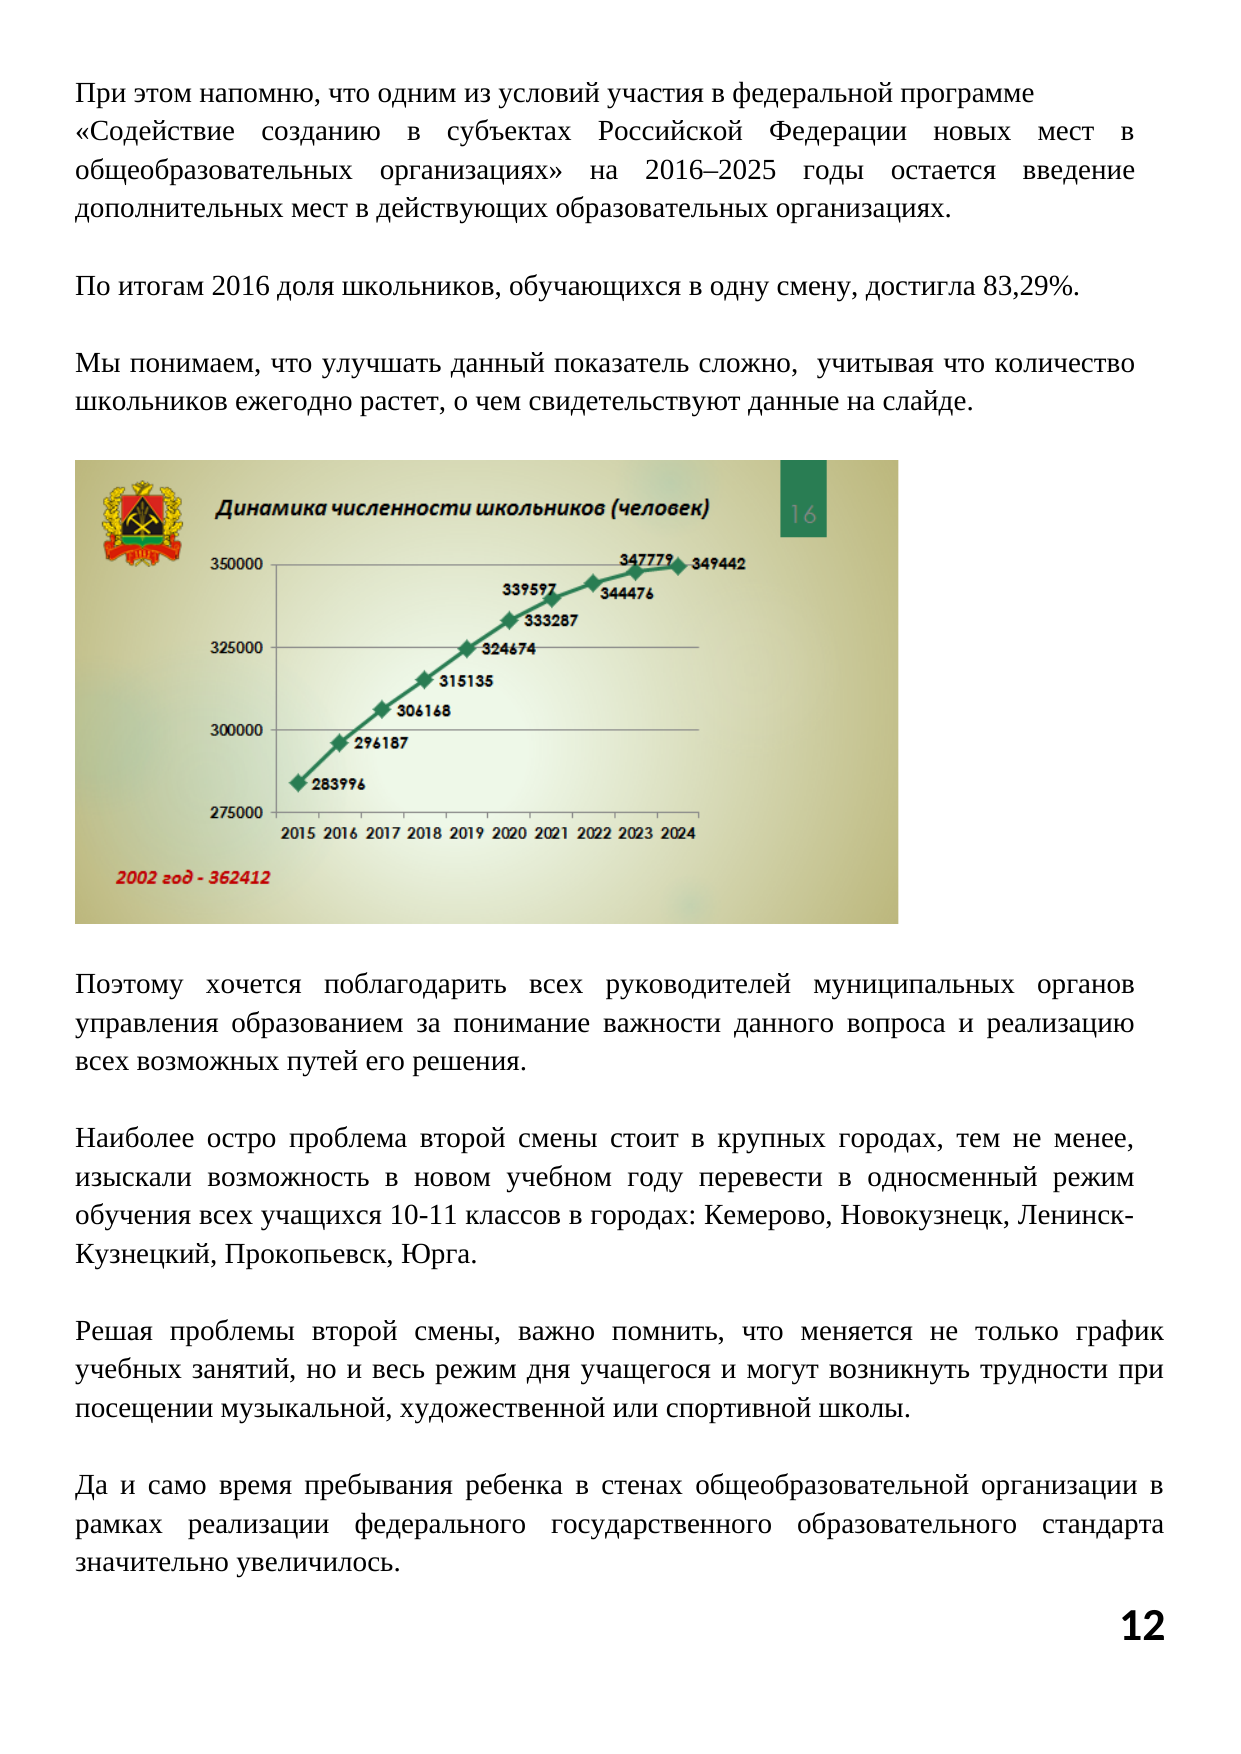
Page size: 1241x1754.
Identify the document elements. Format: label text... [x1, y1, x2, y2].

text Мы понимаем, что улучшать данный показатель сложно, учитывая что количество школьников ежегодно растет, о чем свидетельствуют данные на слайде. [75, 345, 1136, 417]
text Поэтому хочется поблагодарить всех руководителей муниципальных органов управления образованием за понимание важности данного вопроса и реализацию всех возможных путей его решения. [75, 966, 1136, 1077]
text Да и само время пребывания ребенка в стенах общеобразовательной организации в рамках реализации федерального государственного образовательного стандарта значительно увеличилось. [75, 1467, 1165, 1578]
text По итогам 2016 доля школьников, обучающихся в одну смену, достигла 83,29%. [75, 268, 1136, 301]
text Наиболее остро проблема второй смены стоит в крупных городах, тем не менее, изыскали возможность в новом учебном году перевести в односменный режим обучения всех учащихся 10-11 классов в городах: Кемерово, Новокузнецк, Ленинск-Кузнецкий, Прокопьевск, Юрга. [75, 1120, 1136, 1269]
picture [75, 460, 899, 924]
text «Содействие созданию в субъектах Российской Федерации новых мест в общеобразовательных организациях» на 2016–2025 годы остается введение дополнительных мест в действующих образовательных организациях. [75, 113, 1136, 224]
text Решая проблемы второй смены, важно помнить, что меняется не только график учебных занятий, но и весь режим дня учащегося и могут возникнуть трудности при посещении музыкальной, художественной или спортивной школы. [75, 1313, 1165, 1424]
text При этом напомню, что одним из условий участия в федеральной программе [75, 75, 1136, 108]
